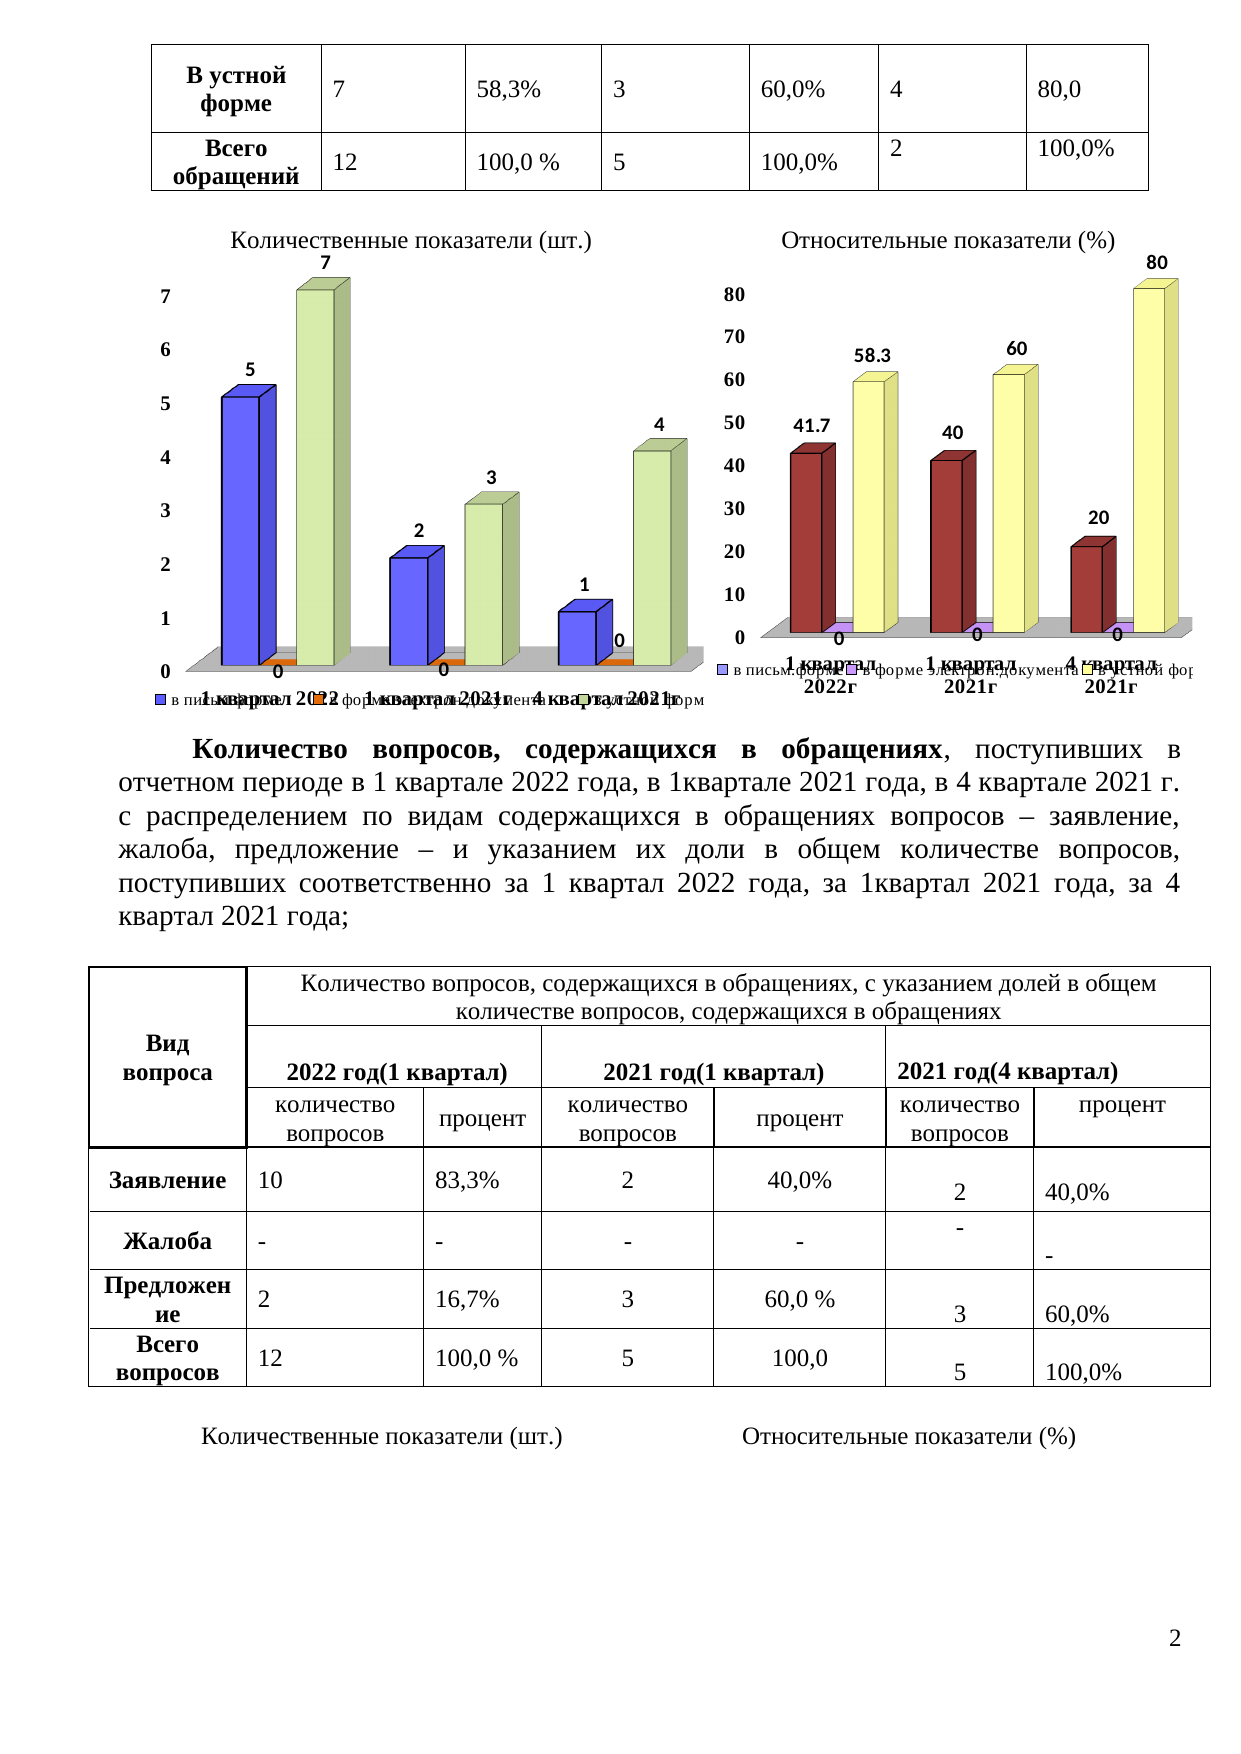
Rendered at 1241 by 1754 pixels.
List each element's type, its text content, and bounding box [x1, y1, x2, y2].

table_cell - [542, 1212, 713, 1269]
table_cell 83,3% [424, 1148, 541, 1211]
table_cell 80,0 [1027, 45, 1148, 132]
table_cell В устной форме [152, 45, 321, 132]
table_cell 16,7% [424, 1270, 541, 1328]
table_cell - [714, 1212, 885, 1269]
table_cell 10 [247, 1148, 423, 1211]
table_header Относительные показатели (%) [704, 225, 1192, 253]
table_cell 2 [886, 1148, 1033, 1211]
table_header Количественные показатели (шт.) [118, 225, 704, 253]
table_cell 100,0% [750, 133, 878, 190]
table_cell [118, 254, 704, 731]
table_cell 60,0% [1034, 1270, 1210, 1328]
table_cell 2021 год(4 квартал) [886, 1026, 1210, 1087]
table_cell 2021 год(1 квартал) [542, 1026, 885, 1087]
table_cell 3 [602, 45, 749, 132]
table_cell Заявление [89, 1149, 246, 1211]
table_cell процент [424, 1088, 541, 1146]
table_cell - [886, 1212, 1033, 1269]
table_cell 58,3% [466, 45, 601, 132]
table_cell Предложение [89, 1269, 246, 1328]
table_cell Жалоба [89, 1211, 246, 1269]
table_header Количественные показатели (шт.) [118, 1421, 645, 1449]
table_cell 2 [879, 133, 1026, 190]
table_cell 100,0% [1027, 133, 1148, 190]
table_cell количество вопросов [248, 1088, 423, 1146]
table_header Количество вопросов, содержащихся в обращениях, с указанием долей в общем количестве вопросов, содержащихся в обращениях [248, 967, 1210, 1025]
table_cell 100,0 % [424, 1329, 541, 1386]
table_cell 60,0% [750, 45, 878, 132]
table_cell 2 [247, 1270, 423, 1328]
table_cell 12 [322, 133, 465, 190]
table_header Вид вопроса [90, 968, 245, 1146]
table_cell [704, 254, 1192, 731]
table_cell количество вопросов [542, 1088, 713, 1146]
table_cell 100,0 % [466, 133, 601, 190]
table_cell 5 [886, 1329, 1033, 1386]
table_cell 40,0% [1034, 1148, 1210, 1211]
table_cell 5 [602, 133, 749, 190]
table_cell 2022 год(1 квартал) [248, 1026, 541, 1087]
table_cell количество вопросов [887, 1088, 1033, 1146]
table_cell Всего обращений [152, 133, 321, 190]
table_cell 5 [542, 1329, 713, 1386]
table_cell 100,0 [714, 1329, 885, 1386]
table_cell 3 [886, 1270, 1033, 1328]
table_cell - [424, 1212, 541, 1269]
table_cell 2 [542, 1148, 713, 1211]
table_cell процент [1035, 1088, 1210, 1146]
table_cell - [247, 1212, 423, 1269]
table_cell 40,0% [714, 1148, 885, 1211]
table_cell Всего вопросов [89, 1328, 246, 1386]
table_cell 100,0% [1034, 1329, 1210, 1386]
table_cell процент [715, 1088, 885, 1146]
table_header Относительные показатели (%) [645, 1421, 1173, 1449]
table_cell 12 [247, 1329, 423, 1386]
table_cell 7 [322, 45, 465, 132]
table_cell - [1034, 1212, 1210, 1269]
table_cell 4 [879, 45, 1026, 132]
table_cell 60,0 % [714, 1270, 885, 1328]
text Количество вопросов, содержащихся в обращениях, поступивших в отчетном периоде в 1 квартале 2022 года, в 1квартале 2021 года, в 4 квартале 2021 г. с распределением по видам содержащихся в обращениях вопросов – заявление, жалоба, предложение – и указанием их доли в общем количестве вопросов, поступивших соответственно за 1 квартал 2022 года, за 1квартал 2021 года, за 4 квартал 2021 года; [118, 731, 1181, 932]
table_cell 3 [542, 1270, 713, 1328]
